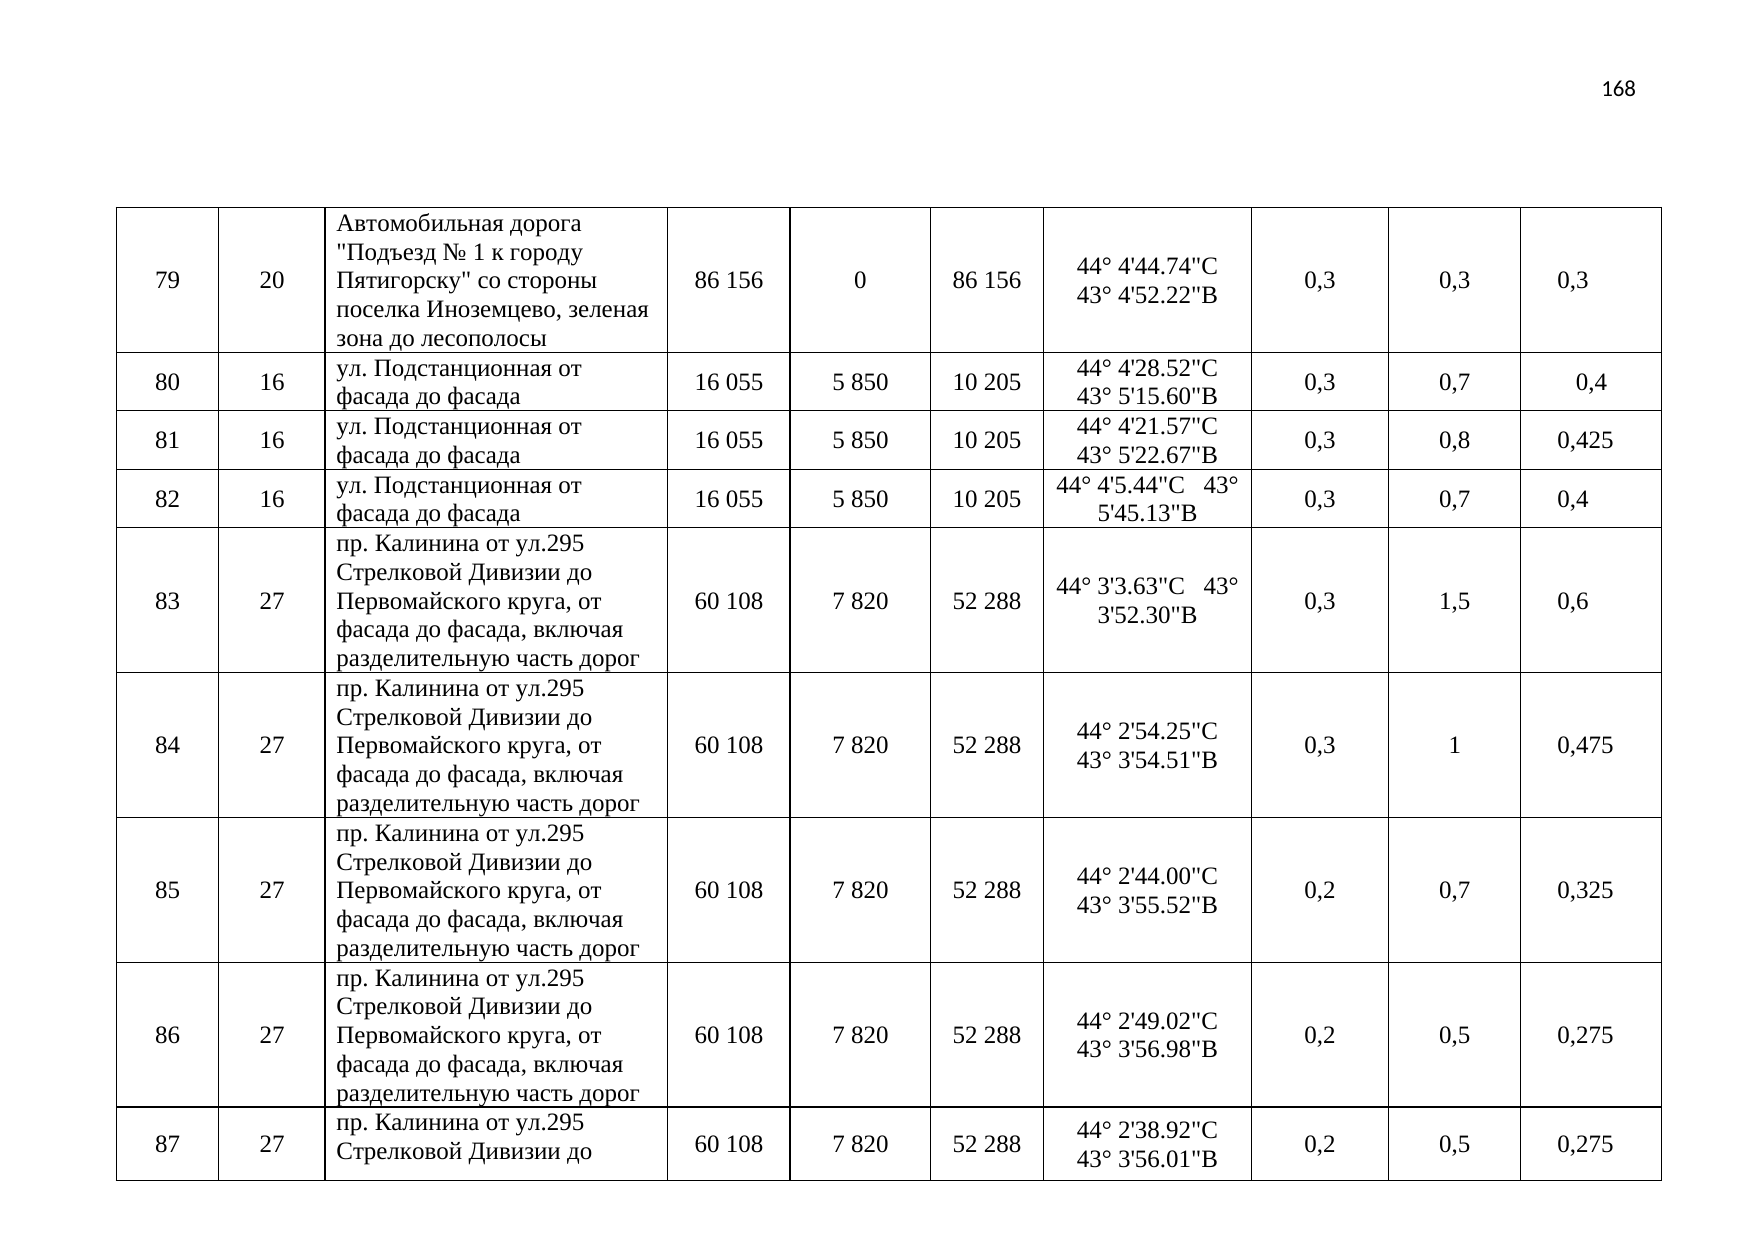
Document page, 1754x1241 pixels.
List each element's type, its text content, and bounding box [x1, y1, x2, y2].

table_cell 86 156 [931, 208, 1043, 352]
table_cell 16 [219, 353, 324, 410]
table_cell 27 [219, 528, 324, 672]
table_cell 44° 4'28.52"С 43° 5'15.60"В [1044, 353, 1251, 410]
table_cell 0,3 [1389, 208, 1520, 352]
table_cell 44° 4'44.74"С 43° 4'52.22"В [1044, 208, 1251, 352]
table_cell 44° 2'49.02"С 43° 3'56.98"В [1044, 963, 1251, 1106]
table_cell 7 820 [791, 1108, 930, 1180]
table_cell 27 [219, 1108, 324, 1180]
table_cell 0,3 [1252, 353, 1388, 410]
table_cell 0,3 [1252, 673, 1388, 817]
table_cell 0,7 [1389, 818, 1520, 962]
table_cell 16 [219, 411, 324, 469]
table_cell 0,325 [1521, 818, 1661, 962]
table_cell 60 108 [668, 818, 789, 962]
table_cell 0,275 [1521, 1108, 1661, 1180]
table_cell 44° 2'44.00"С 43° 3'55.52"В [1044, 818, 1251, 962]
table_cell ул. Подстанционная от фасада до фасада [326, 411, 667, 469]
table_cell 52 288 [931, 818, 1043, 962]
table_cell 60 108 [668, 528, 789, 672]
table_cell 27 [219, 963, 324, 1106]
table_cell 60 108 [668, 1108, 789, 1180]
table_cell 16 055 [668, 470, 789, 527]
table_cell 83 [117, 528, 218, 672]
table_cell 44° 4'21.57"С 43° 5'22.67"В [1044, 411, 1251, 469]
table_cell 10 205 [931, 353, 1043, 410]
table_cell 87 [117, 1108, 218, 1180]
table_cell 1 [1389, 673, 1520, 817]
table_cell 7 820 [791, 528, 930, 672]
table_cell 86 156 [668, 208, 789, 352]
table_cell 5 850 [791, 411, 930, 469]
table_cell 5 850 [791, 470, 930, 527]
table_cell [326, 208, 667, 352]
table_cell 80 [117, 353, 218, 410]
table_cell 7 820 [791, 673, 930, 817]
table_cell 0,8 [1389, 411, 1520, 469]
table_cell 1,5 [1389, 528, 1520, 672]
table_cell 0,3 [1252, 411, 1388, 469]
table_cell 82 [117, 470, 218, 527]
table_cell 52 288 [931, 1108, 1043, 1180]
table_cell 5 850 [791, 353, 930, 410]
table_cell 27 [219, 818, 324, 962]
table_cell 0,2 [1252, 818, 1388, 962]
table_cell 60 108 [668, 673, 789, 817]
table_cell 16 055 [668, 411, 789, 469]
table_cell пр. Калинина от ул.295 Стрелковой Дивизии до Первомайского круга, от фасада до фасада, включая разделительную часть дорог [326, 963, 667, 1106]
table_cell 0,6 [1521, 528, 1661, 672]
table_cell 0,475 [1521, 673, 1661, 817]
table_cell 10 205 [931, 470, 1043, 527]
table_cell 44° 2'54.25"С 43° 3'54.51"В [1044, 673, 1251, 817]
table_cell 20 [219, 208, 324, 352]
table_cell 16 [219, 470, 324, 527]
table_cell 52 288 [931, 528, 1043, 672]
table_cell 7 820 [791, 818, 930, 962]
table_cell 86 [117, 963, 218, 1106]
table_cell 0,4 [1521, 353, 1661, 410]
table_cell 0,5 [1389, 1108, 1520, 1180]
table_cell 0,7 [1389, 470, 1520, 527]
table_cell 0,3 [1521, 208, 1661, 352]
table_cell 52 288 [931, 963, 1043, 1106]
table_cell 44° 3'3.63"С 43° 3'52.30"В [1044, 528, 1251, 672]
table_cell ул. Подстанционная от фасада до фасада [326, 470, 667, 527]
table_cell 0,5 [1389, 963, 1520, 1106]
table_cell 0,3 [1252, 208, 1388, 352]
table_cell 10 205 [931, 411, 1043, 469]
table_cell 0 [791, 208, 930, 352]
table_cell 0,425 [1521, 411, 1661, 469]
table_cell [326, 1108, 667, 1180]
table_cell 81 [117, 411, 218, 469]
table_cell 85 [117, 818, 218, 962]
table_cell 27 [219, 673, 324, 817]
table_cell ул. Подстанционная от фасада до фасада [326, 353, 667, 410]
table_cell 84 [117, 673, 218, 817]
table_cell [1044, 1108, 1251, 1180]
table_cell 44° 4'5.44"С 43° 5'45.13"В [1044, 470, 1251, 527]
table_cell пр. Калинина от ул.295 Стрелковой Дивизии до Первомайского круга, от фасада до фасада, включая разделительную часть дорог [326, 818, 667, 962]
table_cell 0,2 [1252, 1108, 1388, 1180]
table_cell 7 820 [791, 963, 930, 1106]
table_cell 0,2 [1252, 963, 1388, 1106]
table_cell пр. Калинина от ул.295 Стрелковой Дивизии до Первомайского круга, от фасада до фасада, включая разделительную часть дорог [326, 528, 667, 672]
table_cell пр. Калинина от ул.295 Стрелковой Дивизии до Первомайского круга, от фасада до фасада, включая разделительную часть дорог [326, 673, 667, 817]
table_cell 0,275 [1521, 963, 1661, 1106]
table_cell 52 288 [931, 673, 1043, 817]
table_cell 0,4 [1521, 470, 1661, 527]
table_cell 60 108 [668, 963, 789, 1106]
table_cell 16 055 [668, 353, 789, 410]
table_cell 0,7 [1389, 353, 1520, 410]
table_cell 0,3 [1252, 528, 1388, 672]
table_cell 0,3 [1252, 470, 1388, 527]
table_cell 79 [117, 208, 218, 352]
